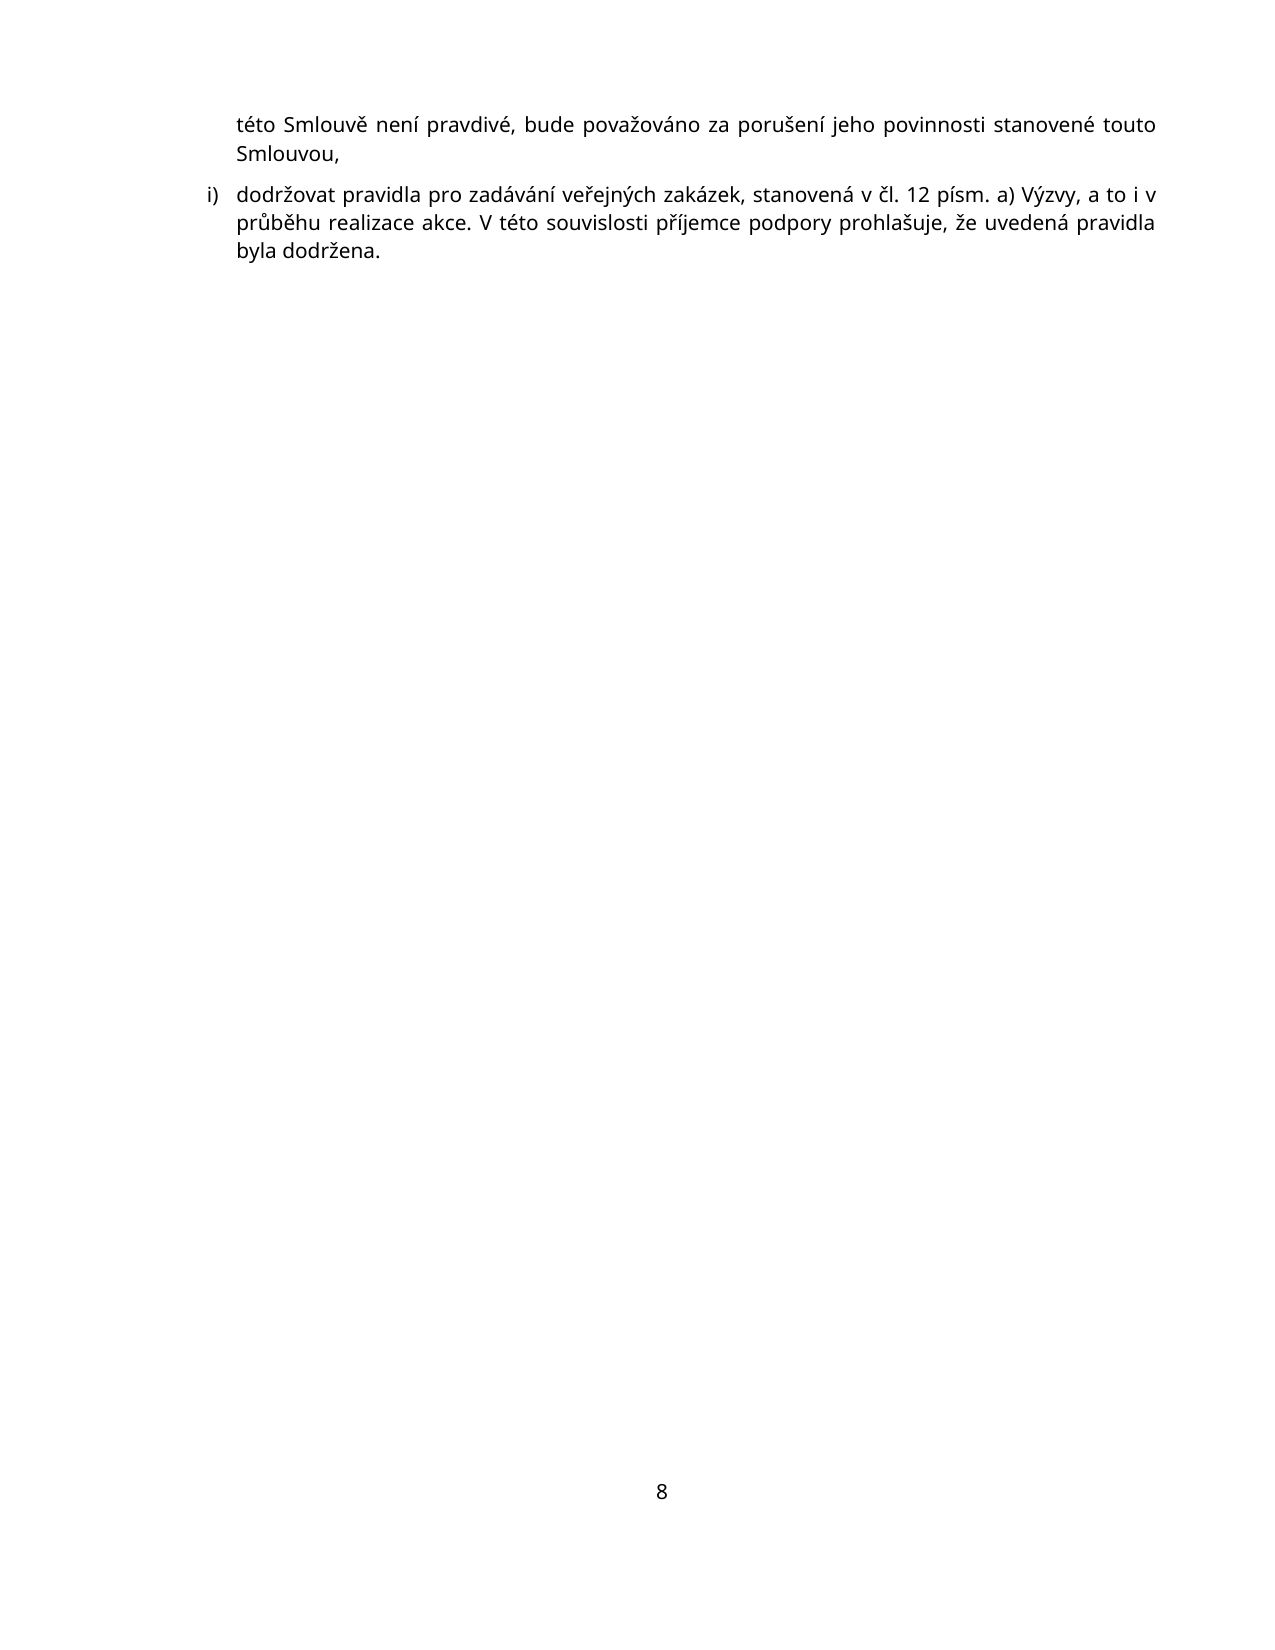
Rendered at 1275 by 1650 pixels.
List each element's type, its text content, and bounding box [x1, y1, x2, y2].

list dodržovat pravidla pro zadávání veřejných zakázek, stanovená v čl. 12 písm. a) Výzvy, a to i v průběhu realizace akce. V této souvislosti příjemce podpory prohlašuje, že uvedená pravidla byla dodržena. [207, 180, 1157, 265]
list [207, 110, 1157, 167]
